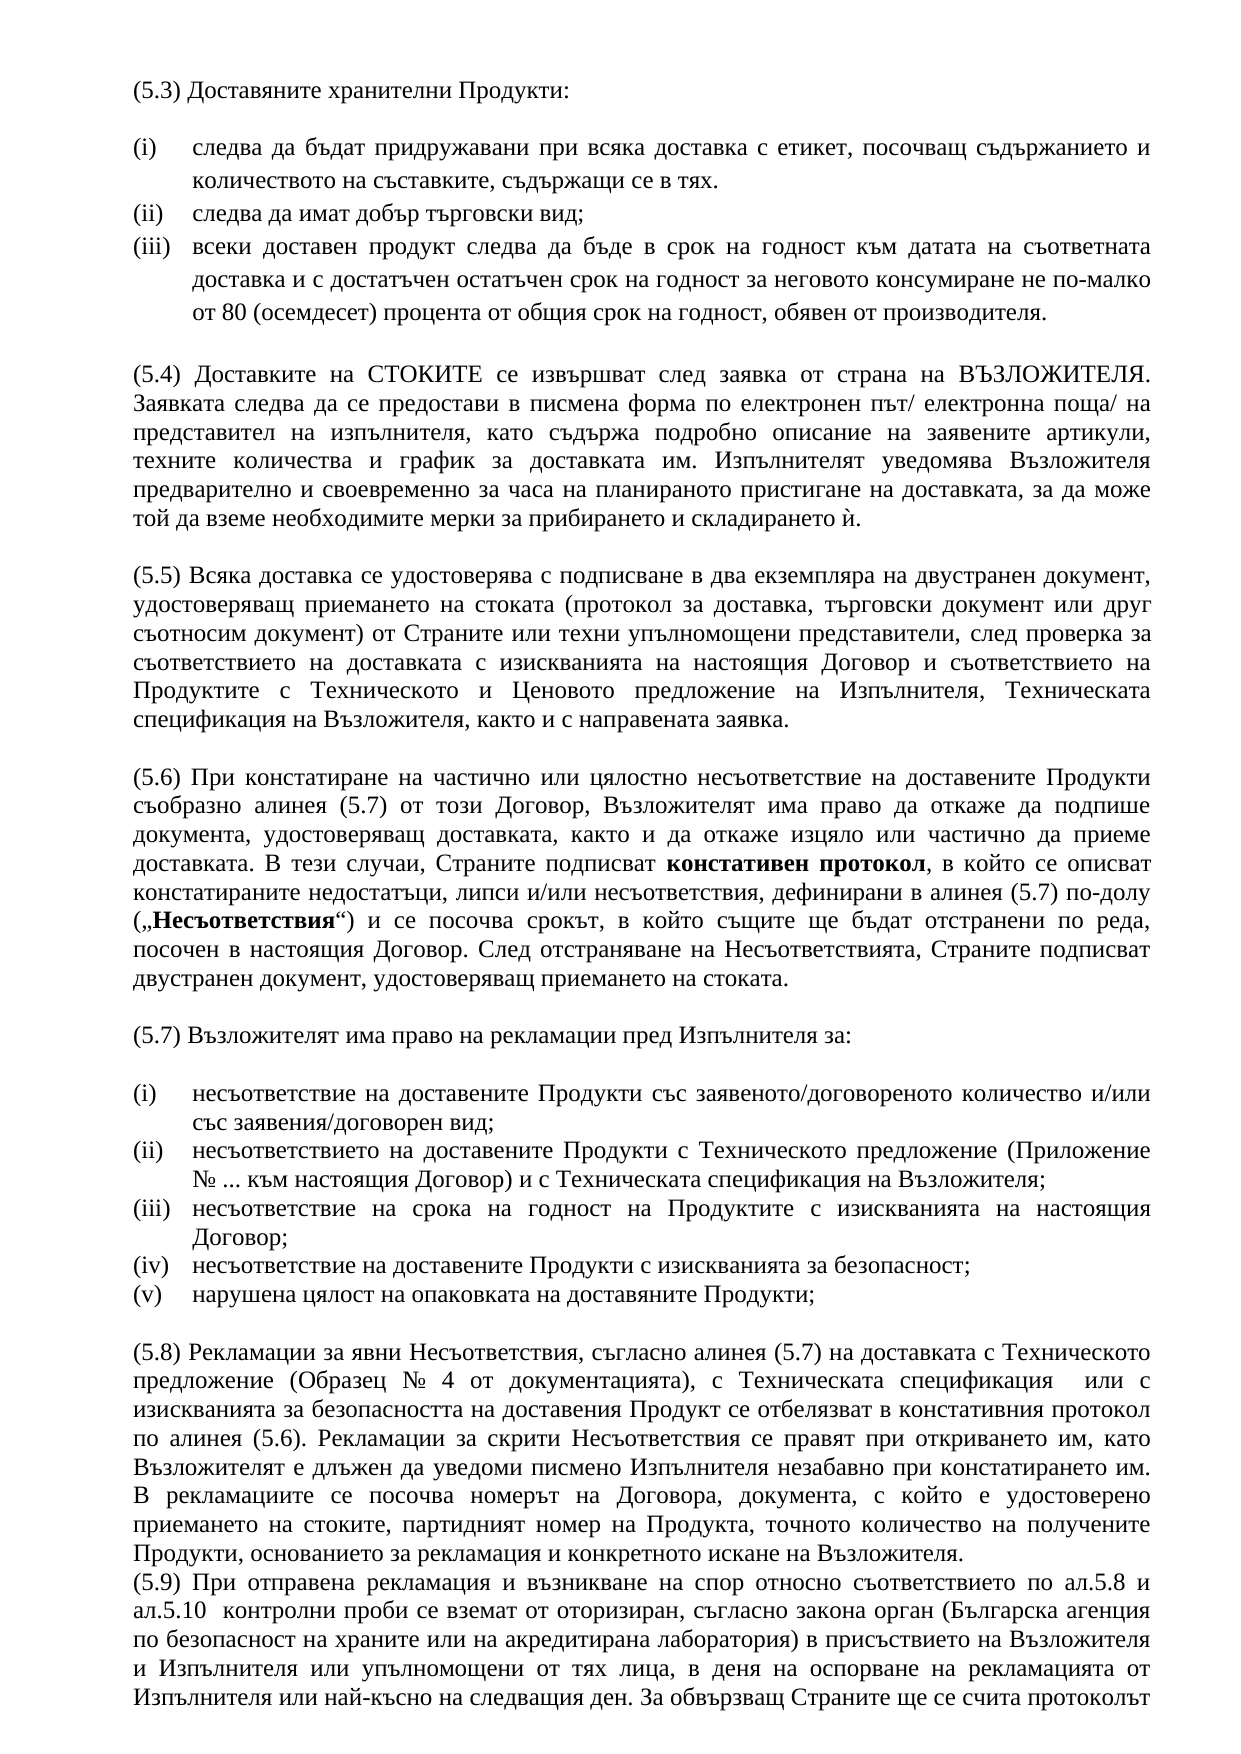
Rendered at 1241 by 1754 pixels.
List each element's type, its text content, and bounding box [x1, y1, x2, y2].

text (5.6) При констатиране на частично или цялостно несъответствие на доставените Продукти съобразно алинея (5.7) от този Договор, Възложителят има право да откаже да подпише документа, удостоверяващ доставката, както и да откаже изцяло или частично да приеме доставката. В тези случаи, Страните подписват констативен протокол, в който се описват констатираните недостатъци, липси и/или несъответствия, дефинирани в алинея (5.7) по-долу („Несъответствия“) и се посочва срокът, в който същите ще бъдат отстранени по реда, посочен в настоящия Договор. След отстраняване на Несъответствията, Страните подписват двустранен документ, удостоверяващ приемането на стоката. [133, 762, 1152, 992]
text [133, 1567, 1152, 1711]
list следва да имат добър търговски вид; [133, 198, 1152, 227]
text (5.4) Доставките на СТОКИТЕ се извършват след заявка от страна на ВЪЗЛОЖИТЕЛЯ. Заявката следва да се предостави в писмена форма по електронен път/ електронна поща/ на представител на изпълнителя, като съдържа подробно описание на заявените артикули, техните количества и график за доставката им. Изпълнителят уведомява Възложителя предварително и своевременно за часа на планираното пристигане на доставката, за да може той да вземе необходимите мерки за прибирането и складирането ѝ. [133, 359, 1152, 532]
list несъответствие на доставените Продукти със заявеното/договореното количество и/или със заявения/договорен вид; [133, 1078, 1152, 1136]
text (5.7) Възложителят има право на рекламации пред Изпълнителя за: [133, 1021, 1152, 1049]
list нарушена цялост на опаковката на доставяните Продукти; [133, 1279, 1152, 1308]
list несъответствието на доставените Продукти с Техническото предложение (Приложение № ... към настоящия Договор) и с Техническата спецификация на Възложителя; [133, 1136, 1152, 1193]
text (5.8) Рекламации за явни Несъответствия, съгласно алинея (5.7) на доставката с Техническото предложение (Образец № 4 от документацията), с Техническата спецификация или с изискванията за безопасността на доставения Продукт се отбелязват в констативния протокол по алинея (5.6). Рекламации за скрити Несъответствия се правят при откриването им, като Възложителят е длъжен да уведоми писмено Изпълнителя незабавно при констатирането им. В рекламациите се посочва номерът на Договора, документа, с който е удостоверено приемането на стоките, партидният номер на Продукта, точното количество на получените Продукти, основанието за рекламация и конкретното искане на Възложителя. [133, 1337, 1152, 1567]
text (5.3) Доставяните хранителни Продукти: [133, 75, 1152, 104]
list несъответствие на доставените Продукти с изискванията за безопасност; [133, 1251, 1152, 1279]
list следва да бъдат придружавани при всяка доставка с етикет, посочващ съдържанието и количеството на съставките, съдържащи се в тях. [133, 132, 1152, 194]
text (5.5) Всяка доставка се удостоверява с подписване в два екземпляра на двустранен документ, удостоверяващ приемането на стоката (протокол за доставка, търговски документ или друг съотносим документ) от Страните или техни упълномощени представители, след проверка за съответствието на доставката с изискванията на настоящия Договор и съответствието на Продуктите с Техническото и Ценовото предложение на Изпълнителя, Техническата спецификация на Възложителя, както и с направената заявка. [133, 561, 1152, 733]
list несъответствие на срока на годност на Продуктите с изискванията на настоящия Договор; [133, 1193, 1152, 1251]
list всеки доставен продукт следва да бъде в срок на годност към датата на съответната доставка и с достатъчен остатъчен срок на годност за неговото консумиране не по-малко от 80 (осемдесет) процента от общия срок на годност, обявен от производителя. [133, 231, 1152, 326]
